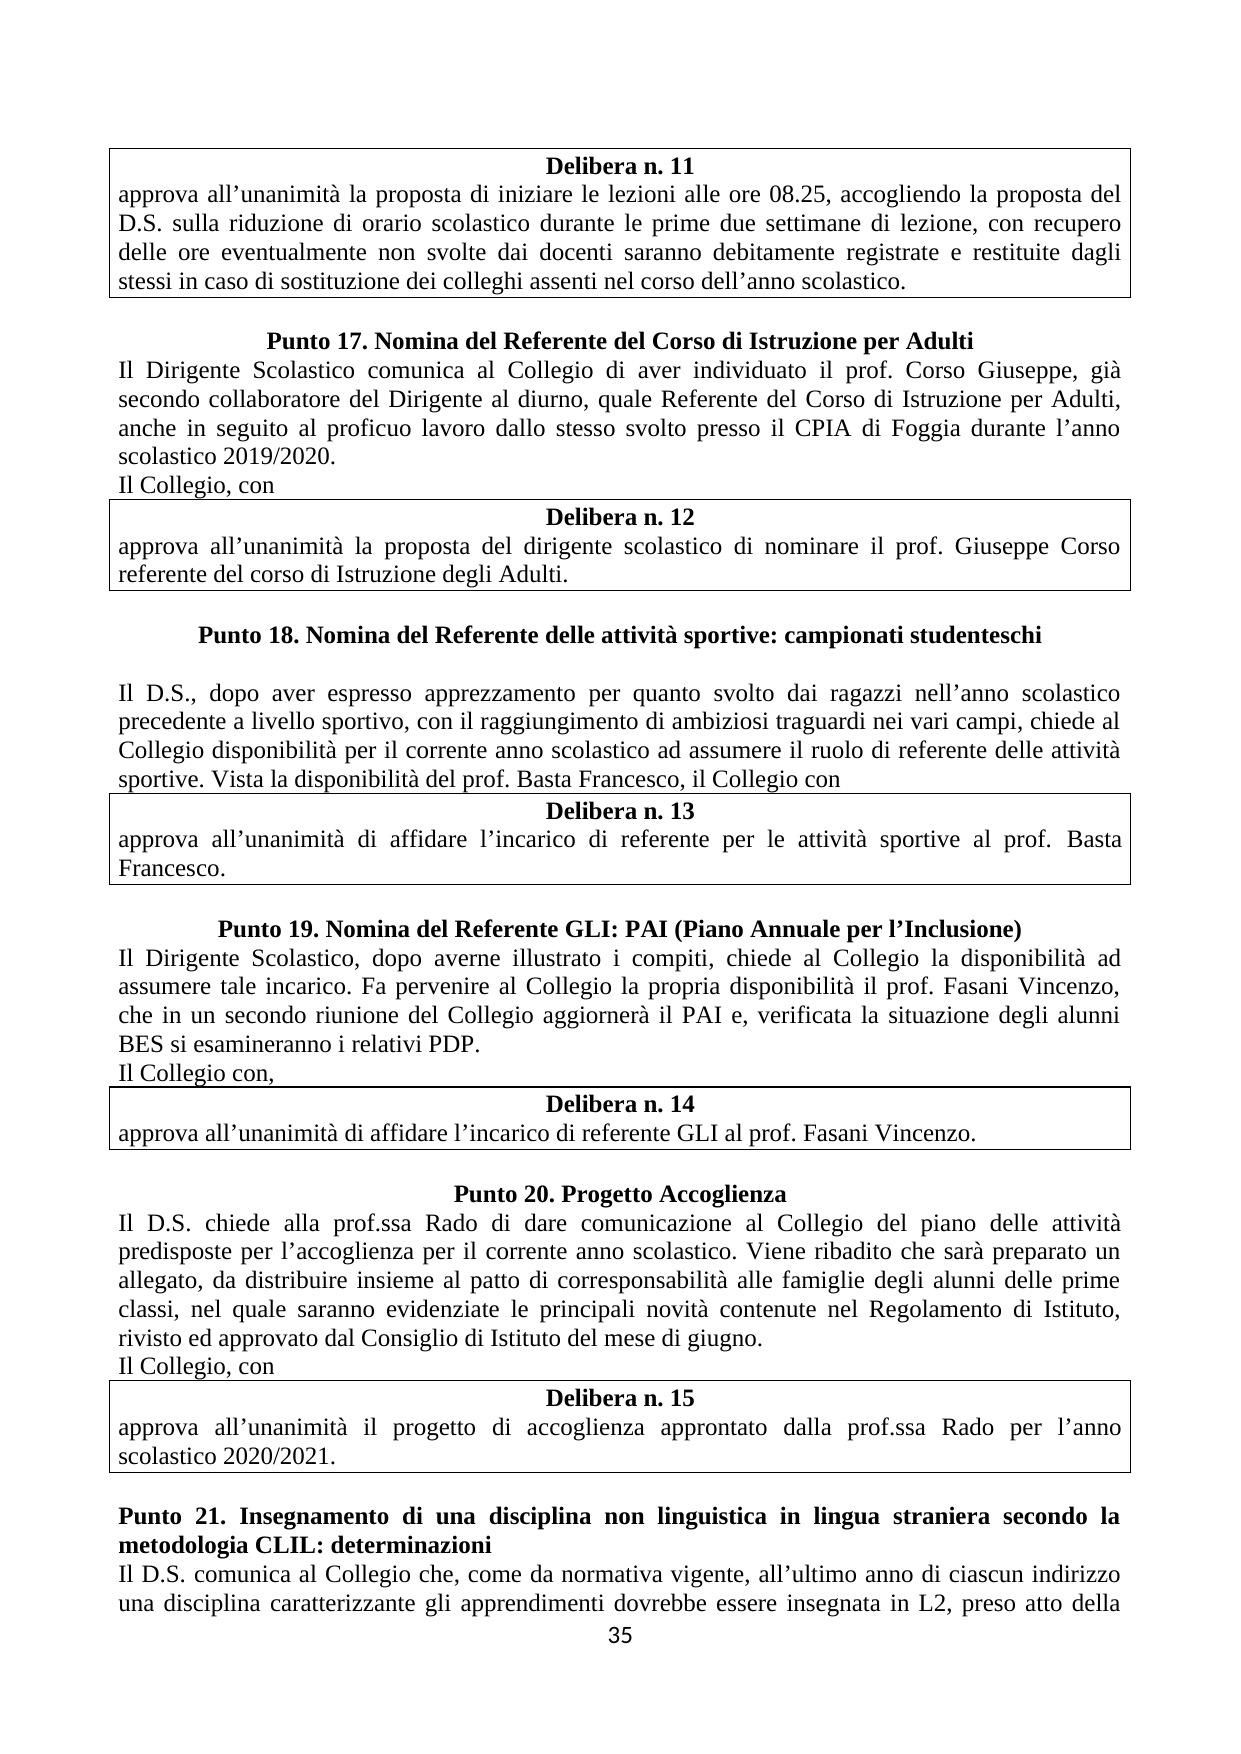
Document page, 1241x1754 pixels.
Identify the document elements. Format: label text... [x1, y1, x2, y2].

text Il Collegio, con [118, 1351, 1122, 1380]
text Punto 19. Nomina del Referente GLI: PAI (Piano Annuale per l’Inclusione) [118, 914, 1122, 943]
text Punto 17. Nomina del Referente del Corso di Istruzione per Adulti [118, 326, 1122, 355]
text Punto 20. Progetto Accoglienza [118, 1179, 1122, 1208]
text approva all’unanimità la proposta del dirigente scolastico di nominare il prof. Giuseppe Corso referente del corso di Istruzione degli Adulti. [110, 528, 1130, 590]
text Il D.S. chiede alla prof.ssa Rado di dare comunicazione al Collegio del piano delle attività predisposte per l’accoglienza per il corrente anno scolastico. Viene ribadito che sarà preparato un allegato, da distribuire insieme al patto di corresponsabilità alle famiglie degli alunni delle prime classi, nel quale saranno evidenziate le principali novità contenute nel Regolamento di Istituto, rivisto ed approvato dal Consiglio di Istituto del mese di giugno. [118, 1208, 1122, 1351]
text Punto 21. Insegnamento di una disciplina non linguistica in lingua straniera secondo la metodologia CLIL: determinazioni [118, 1501, 1122, 1559]
text approva all’unanimità la proposta di iniziare le lezioni alle ore 08.25, accogliendo la proposta del D.S. sulla riduzione di orario scolastico durante le prime due settimane di lezione, con recupero delle ore eventualmente non svolte dai docenti saranno debitamente registrate e restituite dagli stessi in caso di sostituzione dei colleghi assenti nel corso dell’anno scolastico. [110, 176, 1130, 297]
text Delibera n. 13 [110, 794, 1130, 821]
text Il D.S., dopo aver espresso apprezzamento per quanto svolto dai ragazzi nell’anno scolastico precedente a livello sportivo, con il raggiungimento di ambiziosi traguardi nei vari campi, chiede al Collegio disponibilità per il corrente anno scolastico ad assumere il ruolo di referente delle attività sportive. Vista la disponibilità del prof. Basta Francesco, il Collegio con [118, 678, 1122, 793]
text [118, 1559, 1122, 1616]
text Delibera n. 14 [110, 1088, 1130, 1115]
text approva all’unanimità di affidare l’incarico di referente per le attività sportive al prof. Basta Francesco. [110, 821, 1130, 884]
text Delibera n. 11 [110, 149, 1130, 176]
text Delibera n. 15 [110, 1381, 1130, 1409]
text approva all’unanimità il progetto di accoglienza approntato dalla prof.ssa Rado per l’anno scolastico 2020/2021. [110, 1409, 1130, 1472]
text approva all’unanimità di affidare l’incarico di referente GLI al prof. Fasani Vincenzo. [110, 1115, 1130, 1149]
text Il Collegio con, [118, 1058, 1122, 1086]
text Il Collegio, con [118, 470, 1122, 499]
text Il Dirigente Scolastico comunica al Collegio di aver individuato il prof. Corso Giuseppe, già secondo collaboratore del Dirigente al diurno, quale Referente del Corso di Istruzione per Adulti, anche in seguito al proficuo lavoro dallo stesso svolto presso il CPIA di Foggia durante l’anno scolastico 2019/2020. [118, 355, 1122, 470]
text Il Dirigente Scolastico, dopo averne illustrato i compiti, chiede al Collegio la disponibilità ad assumere tale incarico. Fa pervenire al Collegio la propria disponibilità il prof. Fasani Vincenzo, che in un secondo riunione del Collegio aggiornerà il PAI e, verificata la situazione degli alunni BES si esamineranno i relativi PDP. [118, 943, 1122, 1058]
text Punto 18. Nomina del Referente delle attività sportive: campionati studenteschi [118, 620, 1122, 649]
text Delibera n. 12 [110, 500, 1130, 528]
